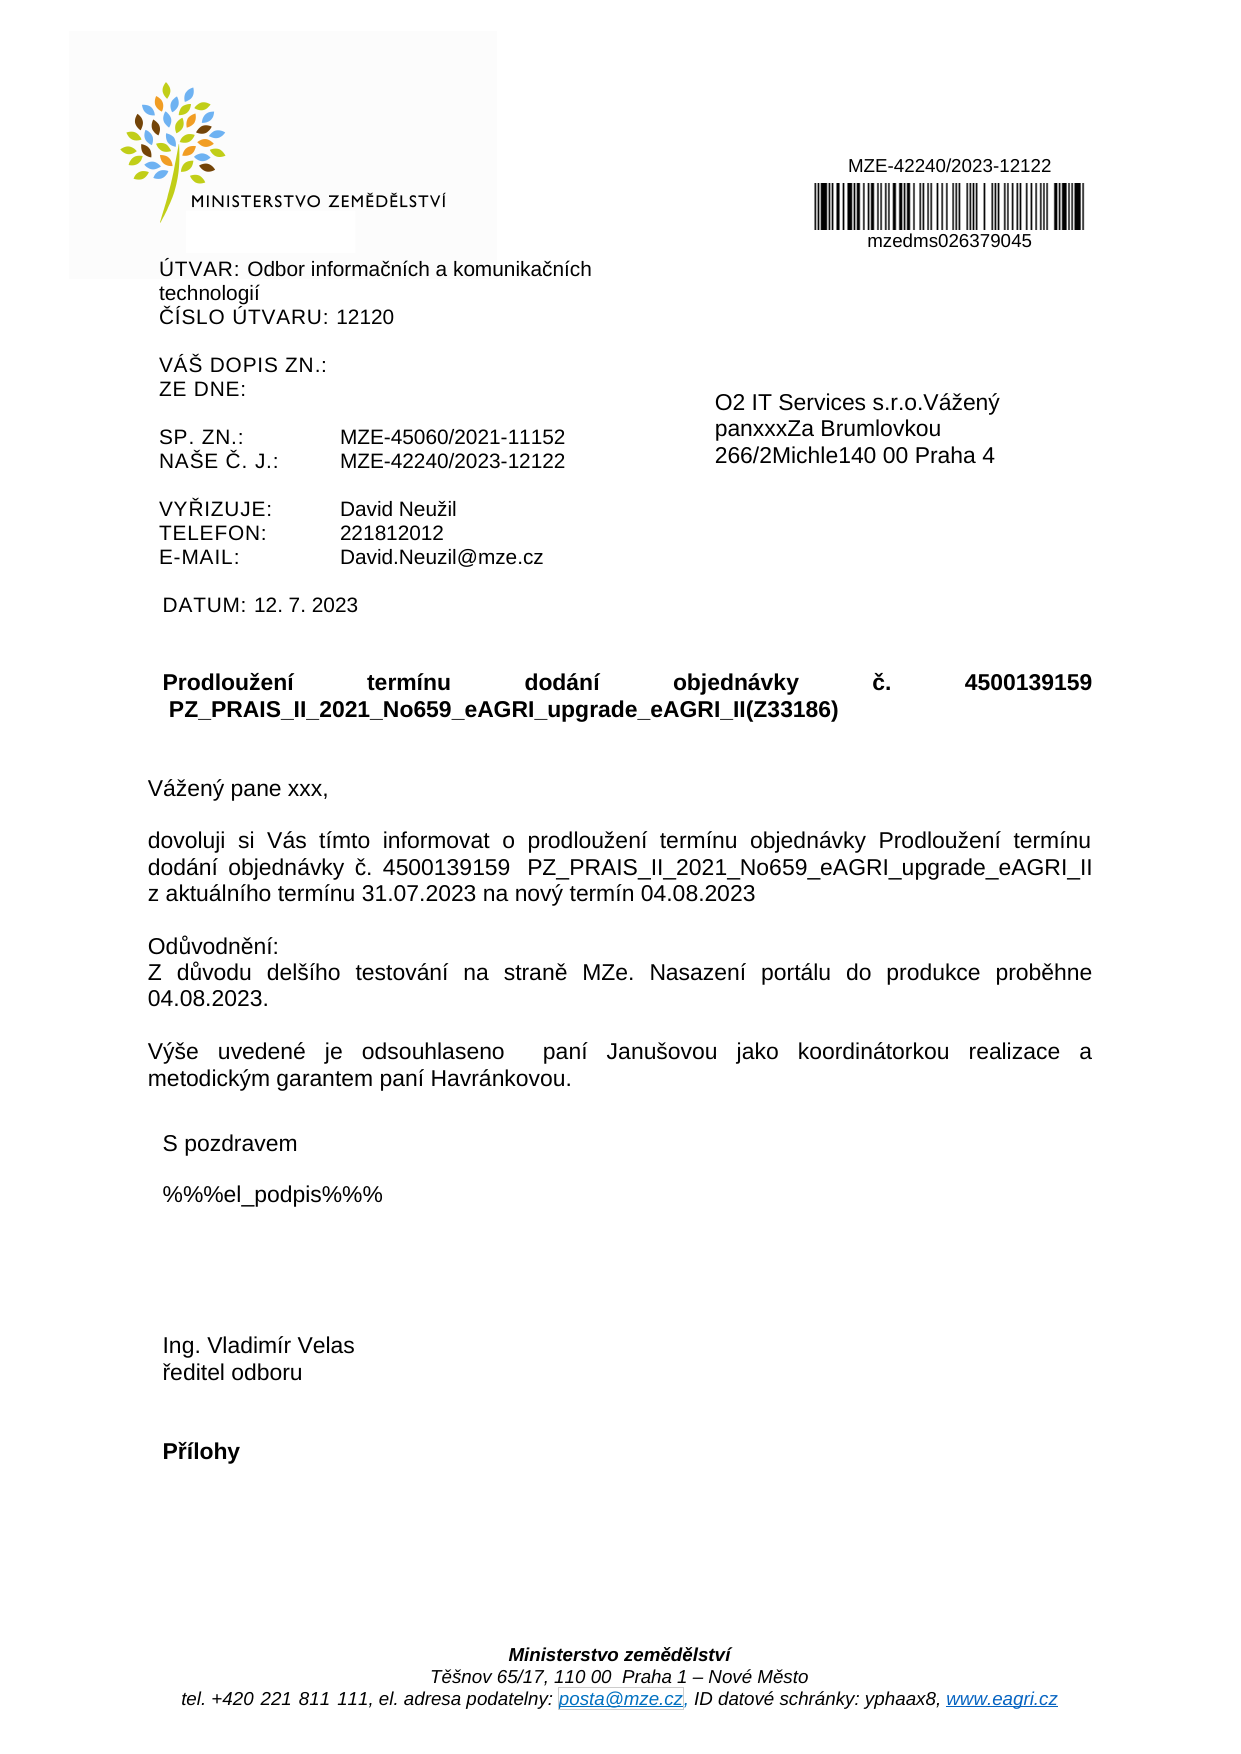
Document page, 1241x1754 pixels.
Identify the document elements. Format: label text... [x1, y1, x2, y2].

text dovoluji si Vás tímto informovat o prodloužení termínu objednávky Prodloužení termínu dodání objednávky č. 4500139159 PZ_PRAIS_II_2021_No659_eAGRI_upgrade_eAGRI_II z aktuálního termínu 31.07.2023 na nový termín 04.08.2023 [148, 827, 1093, 906]
text S pozdravem [162, 1130, 1093, 1156]
text Přílohy [162, 1438, 1093, 1464]
text Prodloužení termínu dodání objednávky č. 4500139159 PZ_PRAIS_II_2021_No659_eAGRI_upgrade_eAGRI_II(Z33186) [162, 669, 1093, 722]
text Výše uvedené je odsouhlaseno paní Janušovou jako koordinátorkou realizace a metodickým garantem paní Havránkovou. [148, 1038, 1093, 1091]
text %%%el_podpis%%% [162, 1181, 1093, 1207]
text Ing. Vladimír Velas [162, 1332, 1093, 1359]
picture [807, 183, 1092, 230]
table_header O2 IT Services s.r.o. Vážený pan xxx Za Brumlovkou 266/2 Michle 140 00 Praha 4 [703, 257, 1093, 592]
picture [69, 31, 497, 279]
text Z důvodu delšího testování na straně MZe. Nasazení portálu do produkce proběhne 04.08.2023. [148, 959, 1093, 1012]
text DATUM: 12. 7. 2023 [162, 592, 1093, 616]
text Odůvodnění: [148, 933, 1093, 959]
text Vážený pane xxx, [148, 774, 1093, 801]
table_header útvar: Odbor informačních a komunikačních technologií Číslo útvaru: 12120 VÁŠ DOPIS ZN.: ZE DNE: SP. ZN.: MZE-45060/2021-11152 NAŠE Č. J.: MZE-42240/2023-12122 VYŘIZUJE: David Neužil Telefon: 221812012 E-MAIL: David.Neuzil@mze.cz [148, 257, 703, 592]
